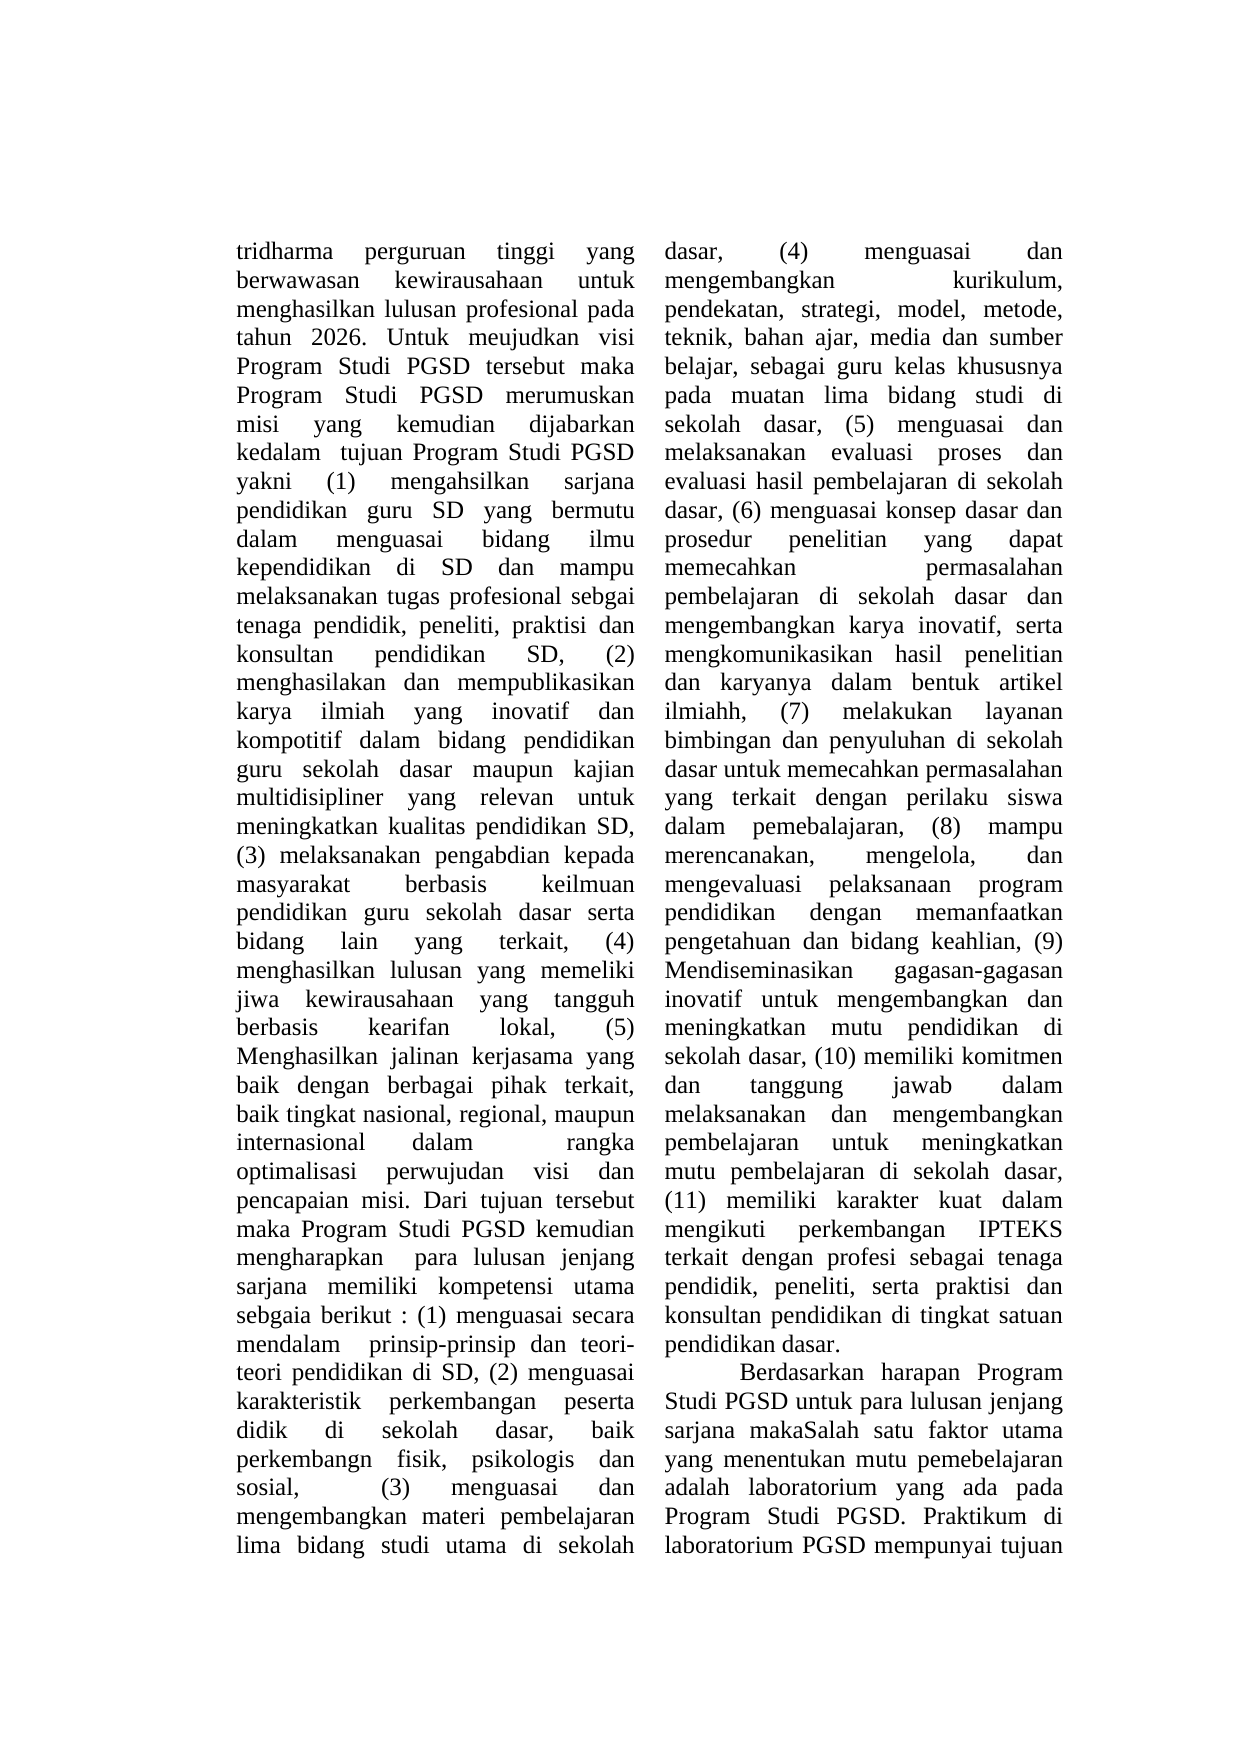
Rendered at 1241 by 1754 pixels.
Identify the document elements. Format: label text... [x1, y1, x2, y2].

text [664, 1357, 1063, 1559]
